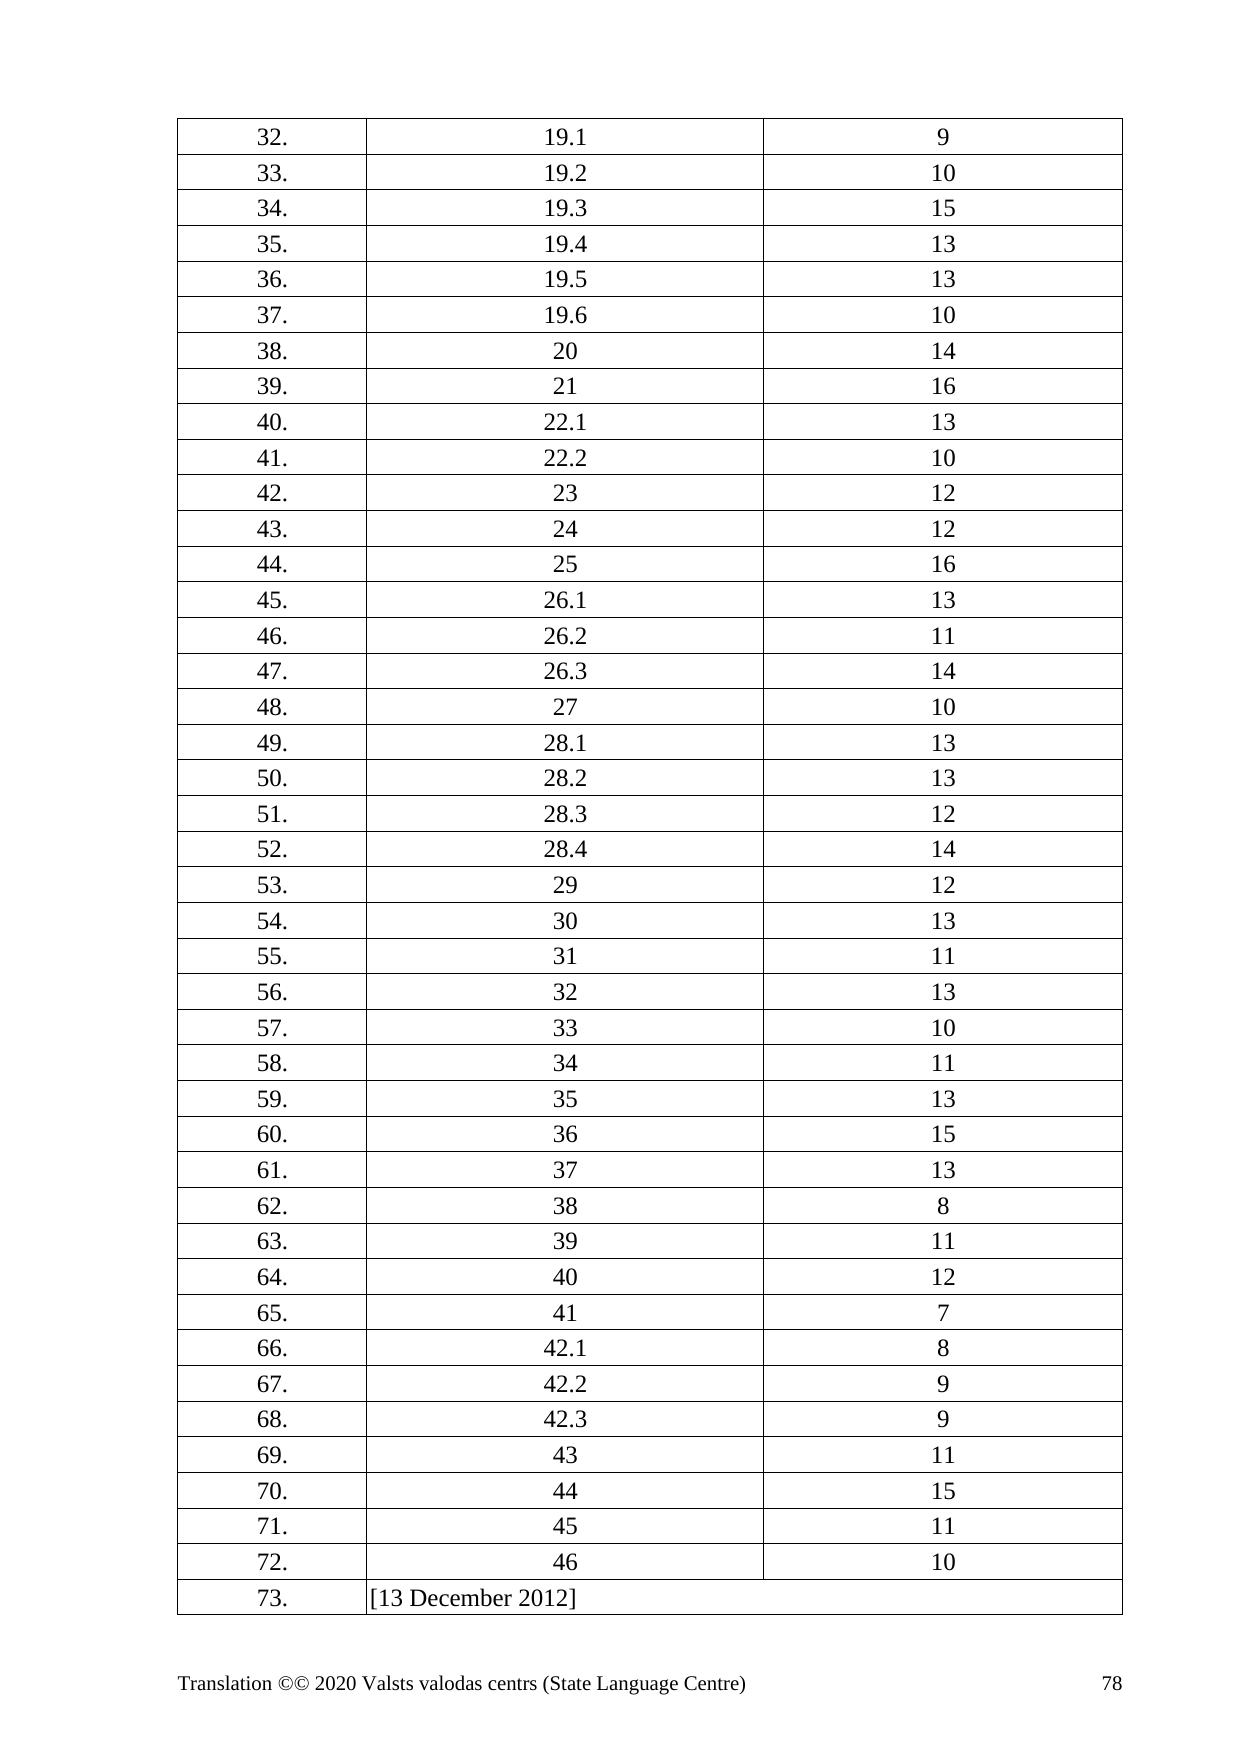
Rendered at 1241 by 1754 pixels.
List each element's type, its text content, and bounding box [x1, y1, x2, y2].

table_cell 39 [367, 1224, 763, 1258]
table_cell 38 [367, 1188, 763, 1222]
table_cell 19.2 [367, 155, 763, 189]
table_cell 9 [764, 1402, 1122, 1436]
table_cell 38. [178, 333, 366, 367]
table_cell 44 [367, 1473, 763, 1507]
table_cell 43. [178, 511, 366, 546]
table_cell 40 [367, 1259, 763, 1294]
table_cell 42.3 [367, 1402, 763, 1436]
table_cell 32 [367, 974, 763, 1009]
table_cell 19.5 [367, 262, 763, 296]
table_cell 55. [178, 939, 366, 973]
table_cell 16 [764, 369, 1122, 403]
table_cell 70. [178, 1473, 366, 1507]
table_cell 36 [367, 1117, 763, 1151]
table_cell 45 [367, 1509, 763, 1543]
table_cell 13 [764, 725, 1122, 759]
table_cell 32. [178, 119, 366, 154]
table_cell 13 [764, 1081, 1122, 1116]
table_cell 67. [178, 1366, 366, 1401]
table_cell 33. [178, 155, 366, 189]
table_cell 12 [764, 511, 1122, 546]
table_cell 26.3 [367, 654, 763, 688]
table_cell 31 [367, 939, 763, 973]
table_cell 13 [764, 226, 1122, 261]
table_cell 49. [178, 725, 366, 759]
table_cell 16 [764, 547, 1122, 581]
table_cell 11 [764, 618, 1122, 652]
table_cell 13 [764, 760, 1122, 795]
table_cell 28.2 [367, 760, 763, 795]
table_cell 15 [764, 1117, 1122, 1151]
table_cell 11 [764, 1509, 1122, 1543]
table_cell 42.1 [367, 1330, 763, 1365]
table_cell 62. [178, 1188, 366, 1222]
table_cell 65. [178, 1295, 366, 1329]
table_cell 73. [178, 1580, 366, 1614]
table_cell 44. [178, 547, 366, 581]
table_cell 24 [367, 511, 763, 546]
table_cell 40. [178, 404, 366, 439]
table_cell 45. [178, 582, 366, 617]
table_cell 61. [178, 1152, 366, 1187]
table_cell 41 [367, 1295, 763, 1329]
table_cell [13 December 2012] [367, 1580, 1122, 1614]
table_cell 26.1 [367, 582, 763, 617]
table_cell 34. [178, 190, 366, 225]
table_cell 46. [178, 618, 366, 652]
table_cell 10 [764, 1544, 1122, 1579]
table_cell 52. [178, 832, 366, 866]
table_cell 20 [367, 333, 763, 367]
table_cell 42.2 [367, 1366, 763, 1401]
table_cell 8 [764, 1330, 1122, 1365]
table_cell 60. [178, 1117, 366, 1151]
table_cell 56. [178, 974, 366, 1009]
table_cell 43 [367, 1437, 763, 1472]
table_cell 71. [178, 1509, 366, 1543]
table_cell 30 [367, 903, 763, 937]
table_cell 35. [178, 226, 366, 261]
table_cell 51. [178, 796, 366, 831]
table_cell 19.6 [367, 297, 763, 332]
table_cell 28.3 [367, 796, 763, 831]
table_cell 21 [367, 369, 763, 403]
table_cell 11 [764, 1437, 1122, 1472]
table_cell 46 [367, 1544, 763, 1579]
table_cell 54. [178, 903, 366, 937]
table_cell 11 [764, 939, 1122, 973]
table_cell 10 [764, 689, 1122, 724]
table_cell 37. [178, 297, 366, 332]
table_cell 13 [764, 974, 1122, 1009]
table_cell 14 [764, 654, 1122, 688]
table_cell 28.4 [367, 832, 763, 866]
table_cell 64. [178, 1259, 366, 1294]
table_cell 26.2 [367, 618, 763, 652]
table_cell 69. [178, 1437, 366, 1472]
table_cell 68. [178, 1402, 366, 1436]
table_cell 12 [764, 796, 1122, 831]
table_cell 14 [764, 832, 1122, 866]
table_cell 23 [367, 475, 763, 510]
table_cell 12 [764, 1259, 1122, 1294]
table_cell 15 [764, 1473, 1122, 1507]
table_cell 13 [764, 1152, 1122, 1187]
table_cell 48. [178, 689, 366, 724]
table_cell 25 [367, 547, 763, 581]
table_cell 9 [764, 119, 1122, 154]
table_cell 37 [367, 1152, 763, 1187]
table_cell 10 [764, 1010, 1122, 1044]
table_cell 12 [764, 475, 1122, 510]
table_cell 50. [178, 760, 366, 795]
table_cell 19.1 [367, 119, 763, 154]
table_cell 63. [178, 1224, 366, 1258]
table_cell 33 [367, 1010, 763, 1044]
table_cell 13 [764, 262, 1122, 296]
table_cell 8 [764, 1188, 1122, 1222]
table_cell 58. [178, 1045, 366, 1080]
table_cell 13 [764, 582, 1122, 617]
table_cell 72. [178, 1544, 366, 1579]
table_cell 22.2 [367, 440, 763, 474]
table_cell 42. [178, 475, 366, 510]
table_cell 15 [764, 190, 1122, 225]
table_cell 13 [764, 903, 1122, 937]
table_cell 34 [367, 1045, 763, 1080]
table_cell 28.1 [367, 725, 763, 759]
table_cell 57. [178, 1010, 366, 1044]
table_cell 29 [367, 867, 763, 902]
table_cell 19.3 [367, 190, 763, 225]
table_cell 14 [764, 333, 1122, 367]
table_cell 22.1 [367, 404, 763, 439]
table_cell 19.4 [367, 226, 763, 261]
table_cell 11 [764, 1045, 1122, 1080]
table_cell 12 [764, 867, 1122, 902]
table_cell 11 [764, 1224, 1122, 1258]
table_cell 13 [764, 404, 1122, 439]
table_cell 41. [178, 440, 366, 474]
table_cell 9 [764, 1366, 1122, 1401]
table_cell 36. [178, 262, 366, 296]
table_cell 35 [367, 1081, 763, 1116]
table_cell 10 [764, 297, 1122, 332]
table_cell 53. [178, 867, 366, 902]
table_cell 66. [178, 1330, 366, 1365]
table_cell 39. [178, 369, 366, 403]
table_cell 7 [764, 1295, 1122, 1329]
table_cell 10 [764, 155, 1122, 189]
table_cell 59. [178, 1081, 366, 1116]
table_cell 10 [764, 440, 1122, 474]
table_cell 27 [367, 689, 763, 724]
table_cell 47. [178, 654, 366, 688]
